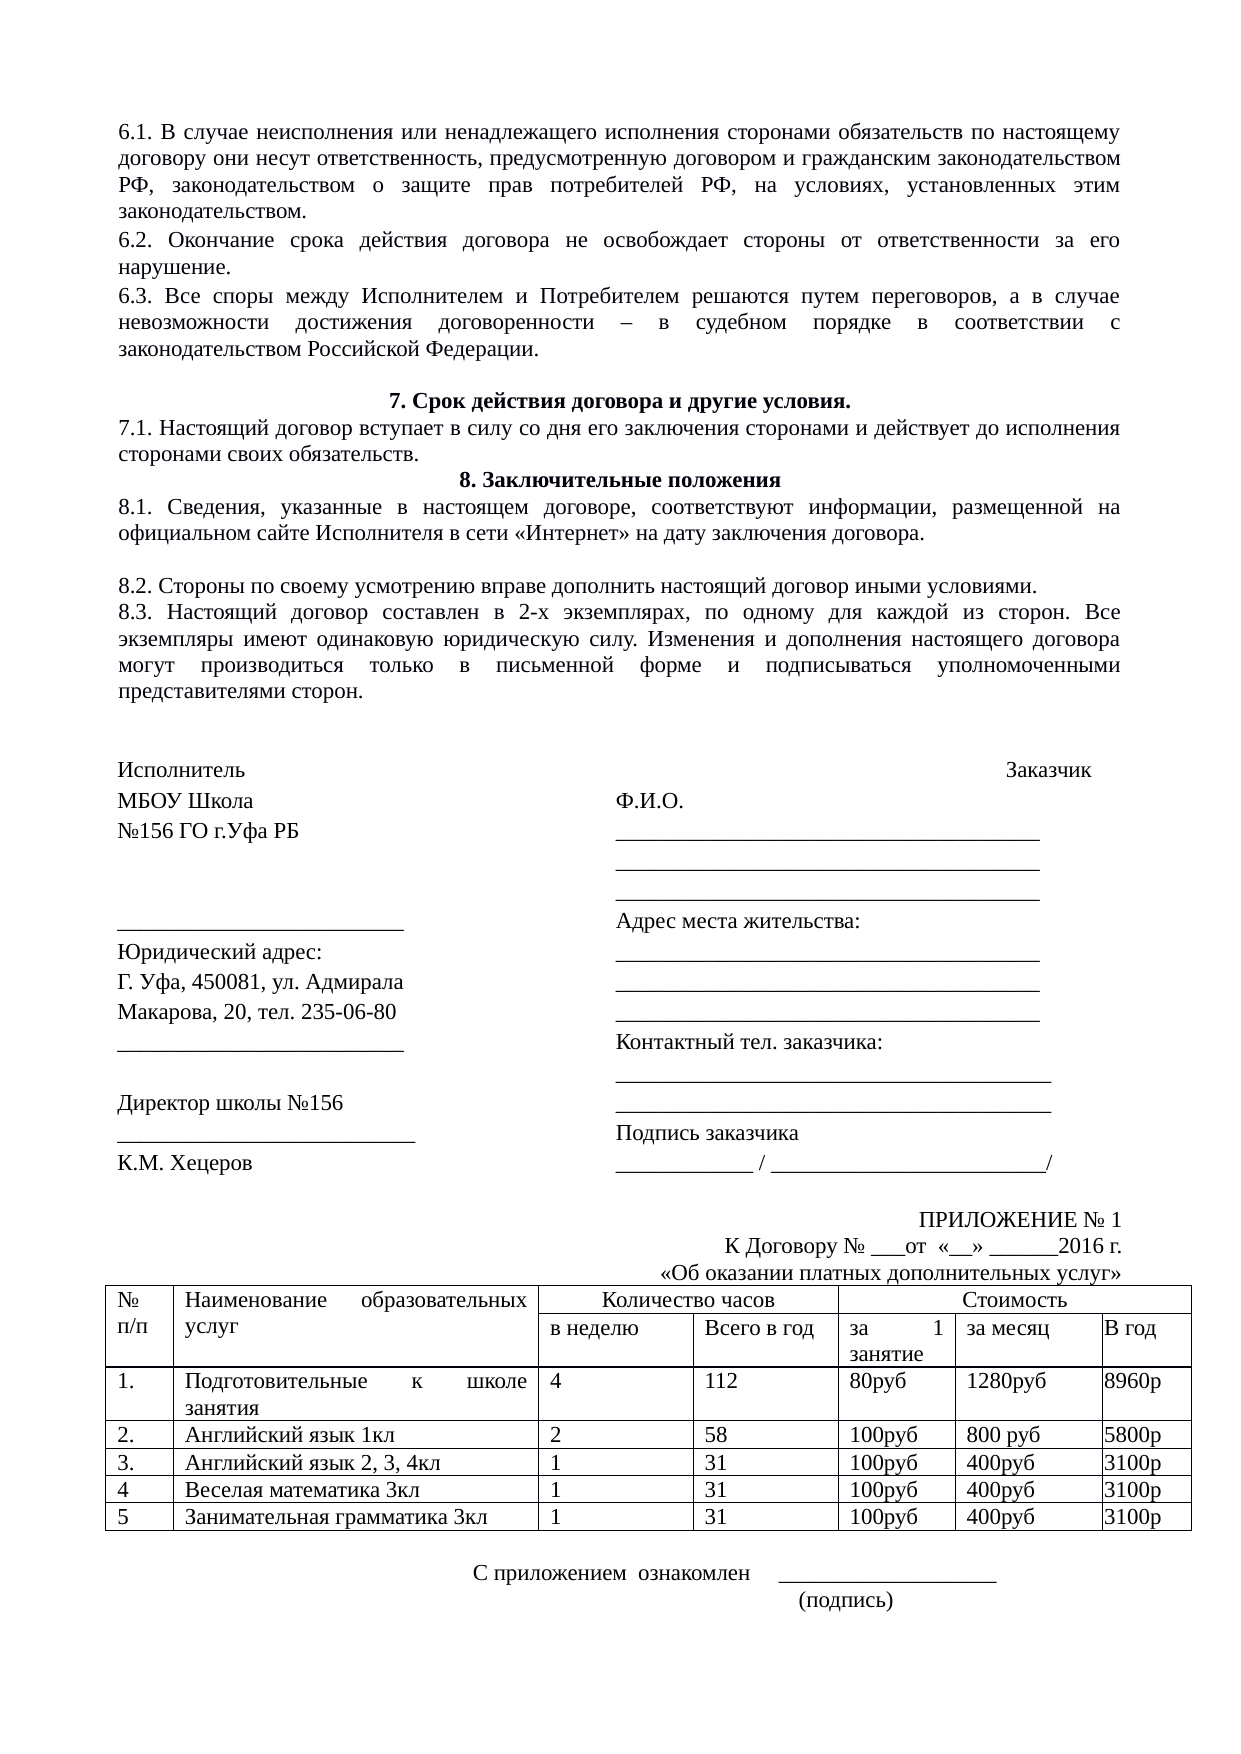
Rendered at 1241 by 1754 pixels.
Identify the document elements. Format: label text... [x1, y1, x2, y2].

table_cell 2 [539, 1421, 693, 1447]
text 8. Заключительные положения [118, 467, 1122, 493]
table_header № п/п [106, 1286, 173, 1366]
table_cell 4 [106, 1476, 173, 1502]
table_header Стоимость [839, 1286, 1191, 1313]
table_cell 1. [106, 1368, 173, 1420]
table_cell Английский язык 1кл [174, 1421, 538, 1447]
table_header Количество часов [539, 1286, 838, 1313]
text 6.1. В случае неисполнения или ненадлежащего исполнения сторонами обязательств по настоящему договору они несут ответственность, предусмотренную договором и гражданским законодательством РФ, законодательством о защите прав потребителей РФ, на условиях, установленных этим законодательством. [118, 118, 1122, 223]
table_header Исполнитель МБОУ Школа №156 ГО г.Уфа РБ _________________________ Юридический адрес: Г. Уфа, 450081, ул. Адмирала Макарова, 20, тел. 235-06-80 _________________________ Директор школы №156 __________________________ К.М. Хецеров [106, 756, 604, 1180]
table_cell 1 [539, 1503, 693, 1530]
table_cell Веселая математика 3кл [174, 1476, 538, 1502]
table_cell 1 [539, 1449, 693, 1475]
text (подпись) [118, 1586, 1122, 1612]
table_cell Занимательная грамматика 3кл [174, 1503, 538, 1530]
table_cell 1280руб [956, 1368, 1102, 1420]
text С приложением ознакомлен ___________________ [118, 1559, 1122, 1586]
table_cell Всего в год [694, 1314, 838, 1366]
table_cell 3100р [1103, 1449, 1191, 1475]
text 8.2. Стороны по своему усмотрению вправе дополнить настоящий договор иными условиями. [118, 572, 1122, 598]
table_cell Подготовительные к школе занятия [174, 1368, 538, 1420]
table_cell 3100р [1103, 1476, 1191, 1502]
text 6.2. Окончание срока действия договора не освобождает стороны от ответственности за его нарушение. [118, 226, 1122, 279]
table_cell 58 [694, 1421, 838, 1447]
table_cell 5800р [1103, 1421, 1191, 1447]
table_header Наименование образовательных услуг [174, 1286, 538, 1366]
table_cell 100руб [839, 1421, 955, 1447]
table_cell 100руб [839, 1476, 955, 1502]
table_cell 800 руб [956, 1421, 1102, 1447]
table_cell В год [1103, 1314, 1191, 1366]
text «Об оказании платных дополнительных услуг» [118, 1259, 1122, 1285]
table_cell 400руб [956, 1476, 1102, 1502]
text 7.1. Настоящий договор вступает в силу со дня его заключения сторонами и действует до исполнения сторонами своих обязательств. [118, 414, 1122, 467]
text 6.3. Все споры между Исполнителем и Потребителем решаются путем переговоров, а в случае невозможности достижения договоренности – в судебном порядке в соответствии с законодательством Российской Федерации. [118, 282, 1122, 361]
table_cell 31 [694, 1476, 838, 1502]
table_cell 80руб [839, 1368, 955, 1420]
text ПРИЛОЖЕНИЕ № 1 [118, 1206, 1122, 1232]
table_cell 400руб [956, 1449, 1102, 1475]
table_cell Английский язык 2, 3, 4кл [174, 1449, 538, 1475]
table_cell 31 [694, 1503, 838, 1530]
table_cell 4 [539, 1368, 693, 1420]
text К Договору № ___от «__» ______2016 г. [118, 1232, 1122, 1259]
table_cell 100руб [839, 1503, 955, 1530]
table_header Заказчик Ф.И.О. _____________________________________ _____________________________________ _____________________________________ Адрес места жительства: _____________________________________ _____________________________________ _____________________________________ Контактный тел. заказчика: ______________________________________ ______________________________________ Подпись заказчика ____________ / ________________________/ [604, 756, 1103, 1180]
table_cell 31 [694, 1449, 838, 1475]
table_cell за 1 занятие [839, 1314, 955, 1366]
table_cell за месяц [956, 1314, 1102, 1366]
table_cell 5 [106, 1503, 173, 1530]
table_cell 112 [694, 1368, 838, 1420]
table_cell 3100р [1103, 1503, 1191, 1530]
table_cell 1 [539, 1476, 693, 1502]
table_cell 2. [106, 1421, 173, 1447]
table_cell 400руб [956, 1503, 1102, 1530]
text 8.3. Настоящий договор составлен в 2-х экземплярах, по одному для каждой из сторон. Все экземпляры имеют одинаковую юридическую силу. Изменения и дополнения настоящего договора могут производиться только в письменной форме и подписываться уполномоченными представителями сторон. [118, 598, 1122, 704]
table_cell 3. [106, 1449, 173, 1475]
table_cell 8960р [1103, 1368, 1191, 1420]
table_cell 100руб [839, 1449, 955, 1475]
text 7. Срок действия договора и другие условия. [118, 387, 1122, 414]
text 8.1. Сведения, указанные в настоящем договоре, соответствуют информации, размещенной на официальном сайте Исполнителя в сети «Интернет» на дату заключения договора. [118, 493, 1122, 546]
table_cell в неделю [539, 1314, 693, 1366]
